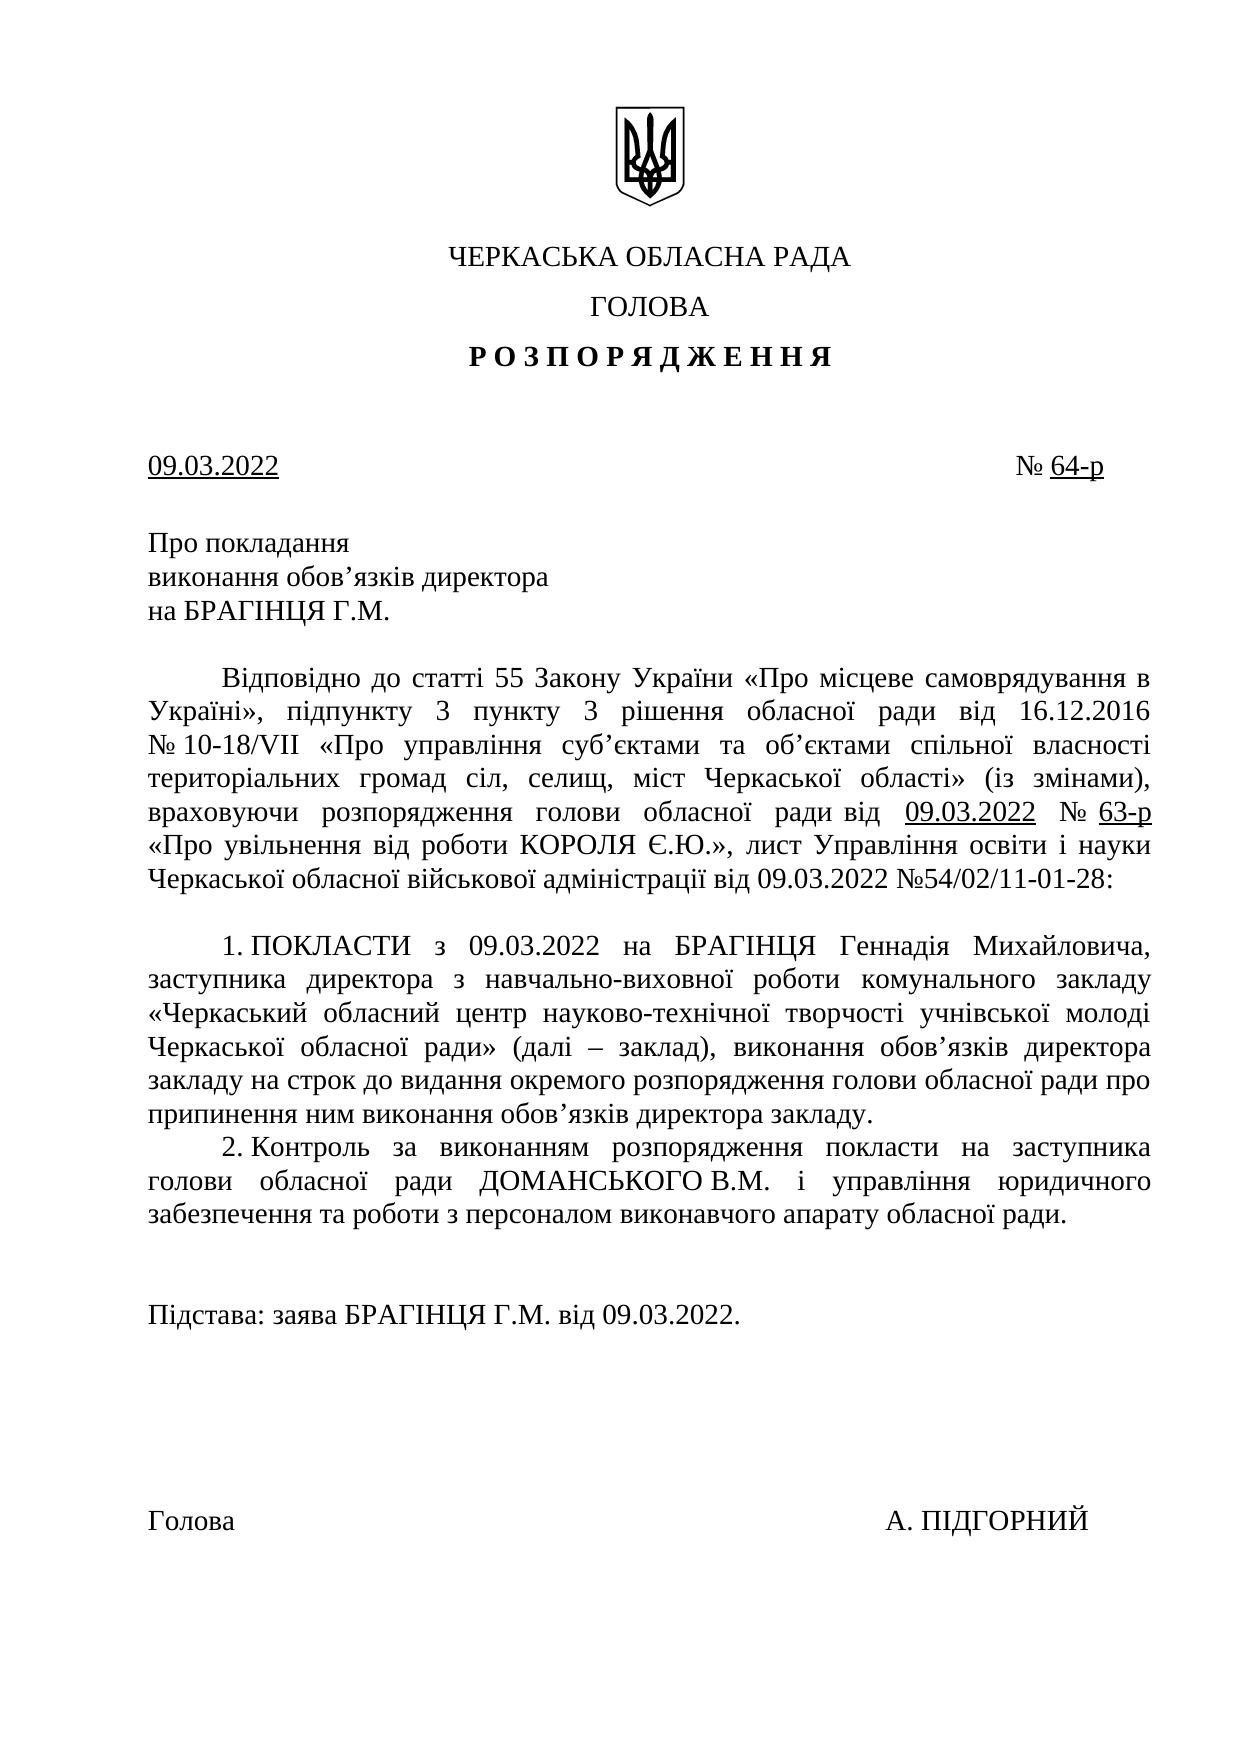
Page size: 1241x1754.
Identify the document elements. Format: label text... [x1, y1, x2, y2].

text виконання обов’язків директора [148, 559, 1152, 593]
text ГОЛОВА [148, 289, 1152, 323]
text Про покладання [148, 526, 1152, 559]
text 1. ПОКЛАСТИ з 09.03.2022 на БРАГІНЦЯ Геннадія Михайловича, заступника директора з навчально-виховної роботи комунального закладу «Черкаський обласний центр науково-технічної творчості учнівської молоді Черкаської обласної ради» (далі – заклад), виконання обов’язків директора закладу на строк до видання окремого розпорядження голови обласної ради про припинення ним виконання обов’язків директора закладу. [148, 928, 1152, 1129]
picture [593, 88, 706, 225]
text Підстава: заява БРАГІНЦЯ Г.М. від 09.03.2022. [148, 1297, 1152, 1331]
text 2. Контроль за виконанням розпорядження покласти на заступника голови обласної ради ДОМАНСЬКОГО В.М. і управління юридичного забезпечення та роботи з персоналом виконавчого апарату обласної ради. [148, 1129, 1152, 1230]
text Голова А. ПІДГОРНИЙ [148, 1503, 1152, 1537]
text Відповідно до статті 55 Закону України «Про місцеве самоврядування в Україні», підпункту 3 пункту 3 рішення обласної ради від 16.12.2016 № 10-18/VIІ «Про управління суб’єктами та об’єктами спільної власності територіальних громад сіл, селищ, міст Черкаської області» (із змінами), враховуючи розпорядження голови обласної ради від 09.03.2022 № 63-р «Про увільнення від роботи КОРОЛЯ Є.Ю.», лист Управління освіти і науки Черкаської обласної військової адміністрації від 09.03.2022 №54/02/11-01-28: [148, 660, 1152, 894]
text Р О З П О Р Я Д Ж Е Н Н Я [148, 339, 1152, 373]
text на БРАГІНЦЯ Г.М. [148, 593, 1152, 626]
text 09.03.2022 № 64-р [148, 448, 1152, 482]
text ЧЕРКАСЬКА ОБЛАСНА РАДА [148, 239, 1152, 272]
